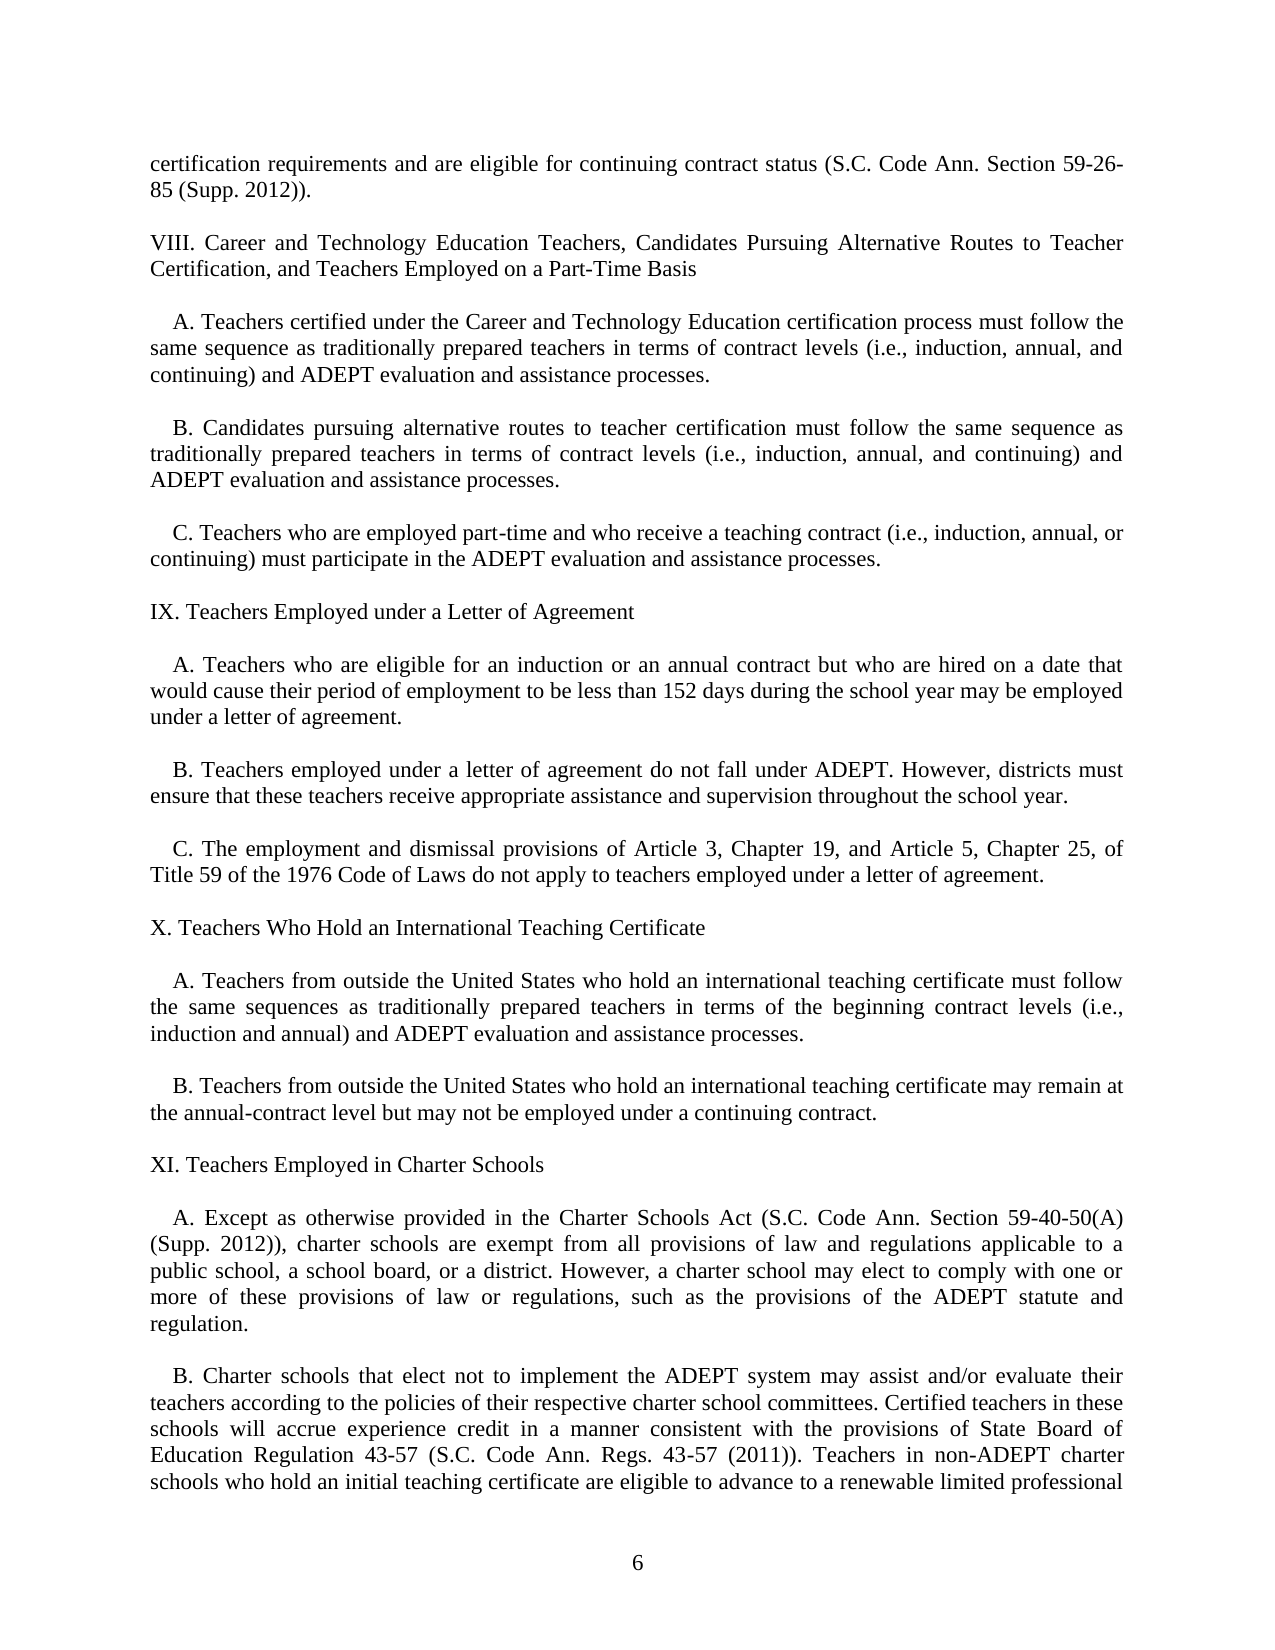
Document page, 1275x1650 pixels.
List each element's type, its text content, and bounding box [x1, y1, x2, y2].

text A. Teachers certified under the Career and Technology Education certification process must follow the same sequence as traditionally prepared teachers in terms of contract levels (i.e., induction, annual, and continuing) and ADEPT evaluation and assistance processes. [150, 308, 1125, 387]
text VIII. Career and Technology Education Teachers, Candidates Pursuing Alternative Routes to Teacher Certification, and Teachers Employed on a Part-Time Basis [150, 229, 1125, 282]
text B. Teachers employed under a letter of agreement do not fall under ADEPT. However, districts must ensure that these teachers receive appropriate assistance and supervision throughout the school year. [150, 756, 1125, 809]
text XI. Teachers Employed in Charter Schools [150, 1151, 1125, 1178]
text B. Candidates pursuing alternative routes to teacher certification must follow the same sequence as traditionally prepared teachers in terms of contract levels (i.e., induction, annual, and continuing) and ADEPT evaluation and assistance processes. [150, 413, 1125, 493]
text C. Teachers who are employed part-time and who receive a teaching contract (i.e., induction, annual, or continuing) must participate in the ADEPT evaluation and assistance processes. [150, 519, 1125, 572]
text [150, 150, 1125, 203]
text A. Teachers from outside the United States who hold an international teaching certificate must follow the same sequences as traditionally prepared teachers in terms of the beginning contract levels (i.e., induction and annual) and ADEPT evaluation and assistance processes. [150, 967, 1125, 1046]
text A. Teachers who are eligible for an induction or an annual contract but who are hired on a date that would cause their period of employment to be less than 152 days during the school year may be employed under a letter of agreement. [150, 651, 1125, 730]
text B. Teachers from outside the United States who hold an international teaching certificate may remain at the annual-contract level but may not be employed under a continuing contract. [150, 1072, 1125, 1125]
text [150, 1362, 1125, 1494]
text A. Except as otherwise provided in the Charter Schools Act (S.C. Code Ann. Section 59-40-50(A) (Supp. 2012)), charter schools are exempt from all provisions of law and regulations applicable to a public school, a school board, or a district. However, a charter school may elect to comply with one or more of these provisions of law or regulations, such as the provisions of the ADEPT statute and regulation. [150, 1204, 1125, 1336]
text C. The employment and dismissal provisions of Article 3, Chapter 19, and Article 5, Chapter 25, of Title 59 of the 1976 Code of Laws do not apply to teachers employed under a letter of agreement. [150, 835, 1125, 888]
text X. Teachers Who Hold an International Teaching Certificate [150, 914, 1125, 941]
text IX. Teachers Employed under a Letter of Agreement [150, 598, 1125, 624]
